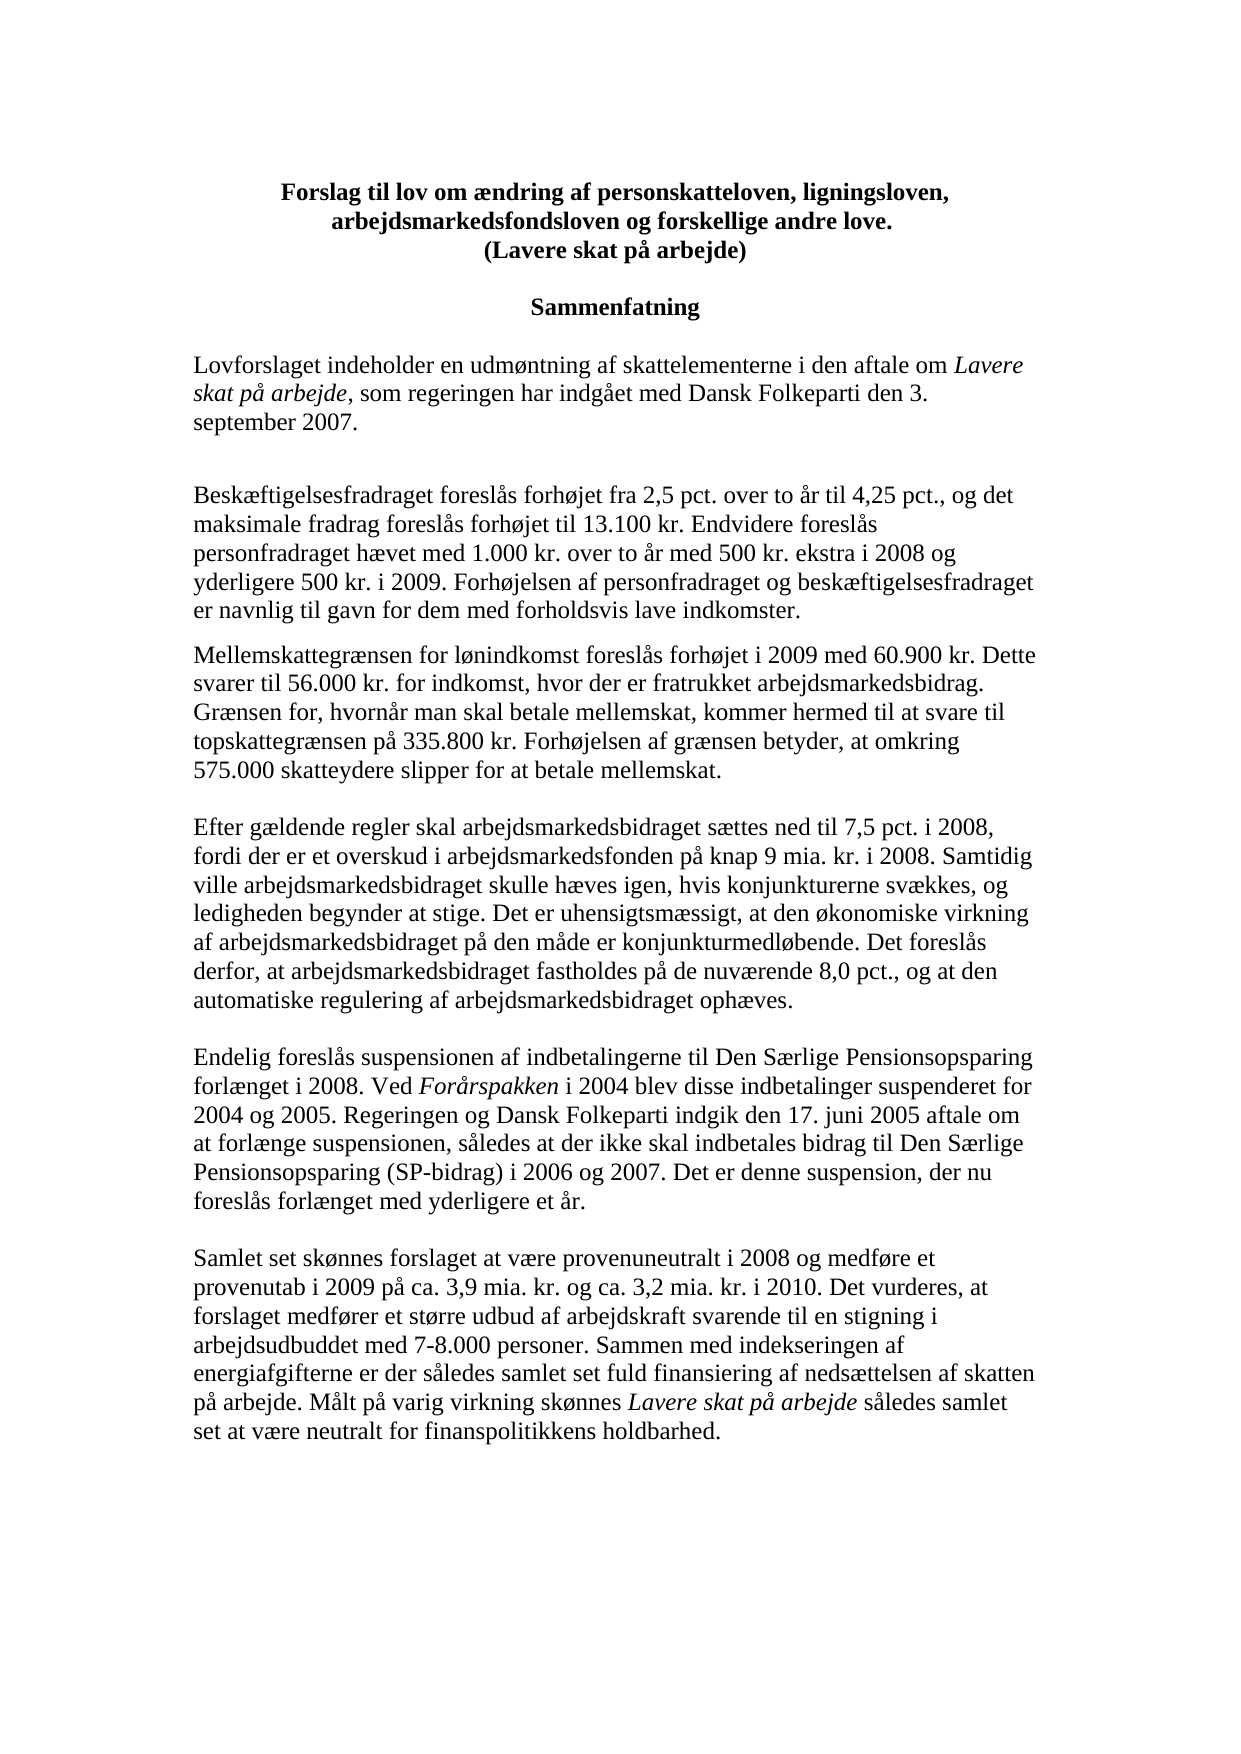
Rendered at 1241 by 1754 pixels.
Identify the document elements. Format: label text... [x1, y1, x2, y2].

text Forslag til lov om ændring af personskatteloven, ligningsloven, arbejdsmarkedsfondsloven og forskellige andre love. (Lavere skat på arbejde) [193, 177, 1037, 263]
text Efter gældende regler skal arbejdsmarkedsbidraget sættes ned til 7,5 pct. i 2008, fordi der er et overskud i arbejdsmarkedsfonden på knap 9 mia. kr. i 2008. Samtidig ville arbejdsmarkedsbidraget skulle hæves igen, hvis konjunkturerne svækkes, og ledigheden begynder at stige. Det er uhensigtsmæssigt, at den økonomiske virkning af arbejdsmarkedsbidraget på den måde er konjunkturmedløbende. Det foreslås derfor, at arbejdsmarkedsbidraget fastholdes på de nuværende 8,0 pct., og at den automatiske regulering af arbejdsmarkedsbidraget ophæves. [193, 812, 1037, 1013]
text Lovforslaget indeholder en udmøntning af skattelementerne i den aftale om Lavere skat på arbejde, som regeringen har indgået med Dansk Folkeparti den 3. september 2007. [193, 350, 1037, 436]
text Beskæftigelsesfradraget foreslås forhøjet fra 2,5 pct. over to år til 4,25 pct., og det maksimale fradrag foreslås forhøjet til 13.100 kr. Endvidere foreslås personfradraget hævet med 1.000 kr. over to år med 500 kr. ekstra i 2008 og yderligere 500 kr. i 2009. Forhøjelsen af personfradraget og beskæftigelsesfradraget er navnlig til gavn for dem med forholdsvis lave indkomster. [193, 480, 1037, 624]
text Sammenfatning [193, 292, 1037, 321]
text Samlet set skønnes forslaget at være provenuneutralt i 2008 og medføre et provenutab i 2009 på ca. 3,9 mia. kr. og ca. 3,2 mia. kr. i 2010. Det vurderes, at forslaget medfører et større udbud af arbejdskraft svarende til en stigning i arbejdsudbuddet med 7-8.000 personer. Sammen med indekseringen af energiafgifterne er der således samlet set fuld finansiering af nedsættelsen af skatten på arbejde. Målt på varig virkning skønnes Lavere skat på arbejde således samlet set at være neutralt for finanspolitikkens holdbarhed. [193, 1243, 1037, 1445]
text Endelig foreslås suspensionen af indbetalingerne til Den Særlige Pensionsopsparing forlænget i 2008. Ved Forårspakken i 2004 blev disse indbetalinger suspenderet for 2004 og 2005. Regeringen og Dansk Folkeparti indgik den 17. juni 2005 aftale om at forlænge suspensionen, således at der ikke skal indbetales bidrag til Den Særlige Pensionsopsparing (SP-bidrag) i 2006 og 2007. Det er denne suspension, der nu foreslås forlænget med yderligere et år. [193, 1042, 1037, 1215]
text Mellemskattegrænsen for lønindkomst foreslås forhøjet i 2009 med 60.900 kr. Dette svarer til 56.000 kr. for indkomst, hvor der er fratrukket arbejdsmarkedsbidrag. Grænsen for, hvornår man skal betale mellemskat, kommer hermed til at svare til topskattegrænsen på 335.800 kr. Forhøjelsen af grænsen betyder, at omkring 575.000 skatteydere slipper for at betale mellemskat. [193, 640, 1037, 783]
